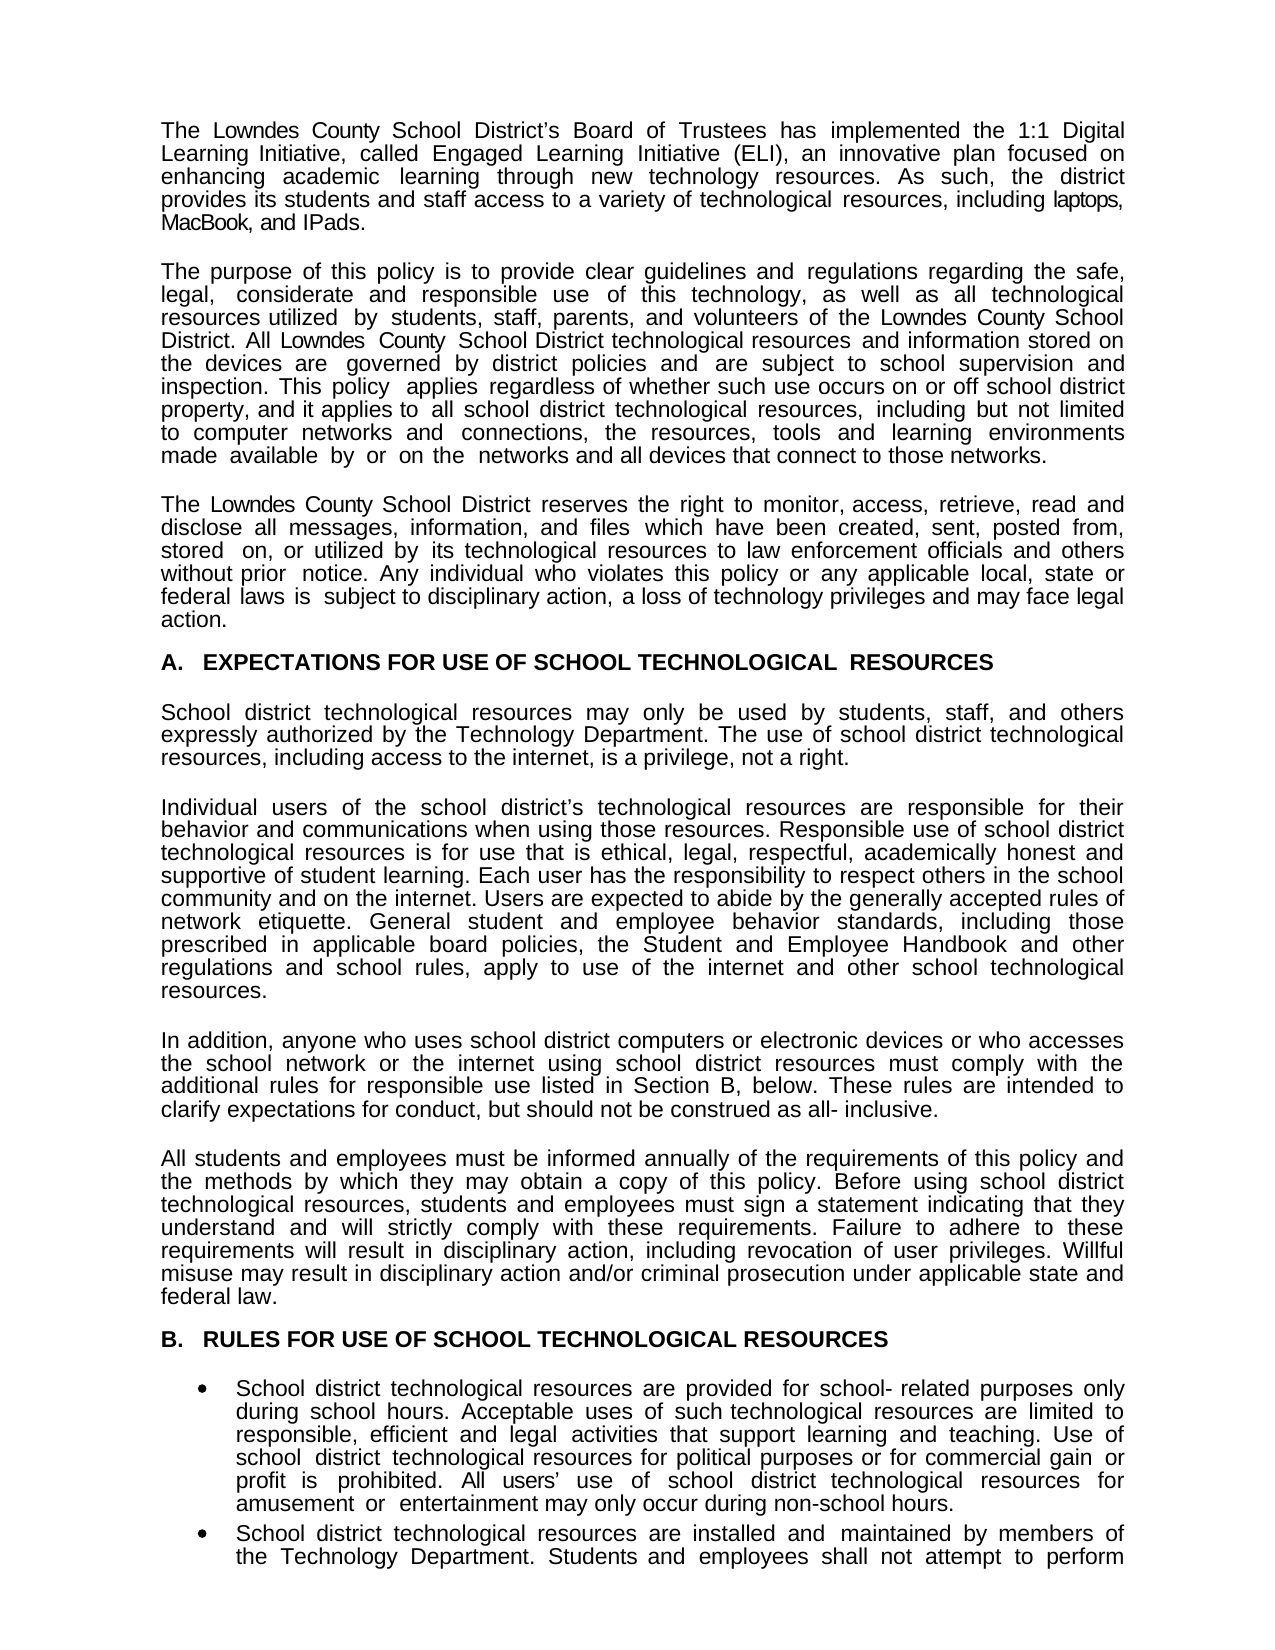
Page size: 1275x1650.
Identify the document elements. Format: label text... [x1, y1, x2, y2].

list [198, 1523, 1125, 1569]
text Individual users of the school district’s technological resources are responsible for their behavior and communications when using those resources. Responsible use of school district technological resources is for use that is ethical, legal, respectful, academically honest and supportive of student learning. Each user has the responsibility to respect others in the school community and on the internet. Users are expected to abide by the generally accepted rules of network etiquette. General student and employee behavior standards, including those prescribed in applicable board policies, the Student and Employee Handbook and other regulations and school rules, apply to use of the internet and other school technological resources. [161, 797, 1125, 1004]
text The Lowndes County School District’s Board of Trustees has implemented the 1:1 Digital Learning Initiative, called Engaged Learning Initiative (ELI), an innovative plan focused on enhancing academic learning through new technology resources. As such, the district provides its students and staff access to a variety of technological resources, including laptops, MacBook, and IPads. [161, 120, 1125, 235]
text The purpose of this policy is to provide clear guidelines and regulations regarding the safe, legal, considerate and responsible use of this technology, as well as all technological resources utilized by students, staff, parents, and volunteers of the Lowndes County School District. All Lowndes County School District technological resources and information stored on the devices are governed by district policies and are subject to school supervision and inspection. This policy applies regardless of whether such use occurs on or off school district property, and it applies to all school district technological resources, including but not limited to computer networks and connections, the resources, tools and learning environments made available by or on the networks and all devices that connect to those networks. [161, 261, 1125, 468]
list School district technological resources are provided for school- related purposes only during school hours. Acceptable uses of such technological resources are limited to responsible, efficient and legal activities that support learning and teaching. Use of school district technological resources for political purposes or for commercial gain or profit is prohibited. All users’ use of school district technological resources for amusement or entertainment may only occur during non-school hours. [198, 1378, 1125, 1516]
text The Lowndes County School District reserves the right to monitor, access, retrieve, read and disclose all messages, information, and files which have been created, sent, posted from, stored on, or utilized by its technological resources to law enforcement officials and others without prior notice. Any individual who violates this policy or any applicable local, state or federal laws is subject to disciplinary action, a loss of technology privileges and may face legal action. [161, 494, 1125, 632]
text In addition, anyone who uses school district computers or electronic devices or who accesses the school network or the internet using school district resources must comply with the additional rules for responsible use listed in Section B, below. These rules are intended to clarify expectations for conduct, but should not be construed as all- inclusive. [161, 1030, 1125, 1122]
text B. RULES FOR USE OF SCHOOL TECHNOLOGICAL RESOURCES [161, 1326, 1125, 1352]
text A. EXPECTATIONS FOR USE OF SCHOOL TECHNOLOGICAL RESOURCES [161, 649, 1125, 675]
text School district technological resources may only be used by students, staff, and others expressly authorized by the Technology Department. The use of school district technological resources, including access to the internet, is a privilege, not a right. [161, 702, 1125, 771]
text All students and employees must be informed annually of the requirements of this policy and the methods by which they may obtain a copy of this policy. Before using school district technological resources, students and employees must sign a statement indicating that they understand and will strictly comply with these requirements. Failure to adhere to these requirements will result in disciplinary action, including revocation of user privileges. Willful misuse may result in disciplinary action and/or criminal prosecution under applicable state and federal law. [161, 1148, 1125, 1309]
